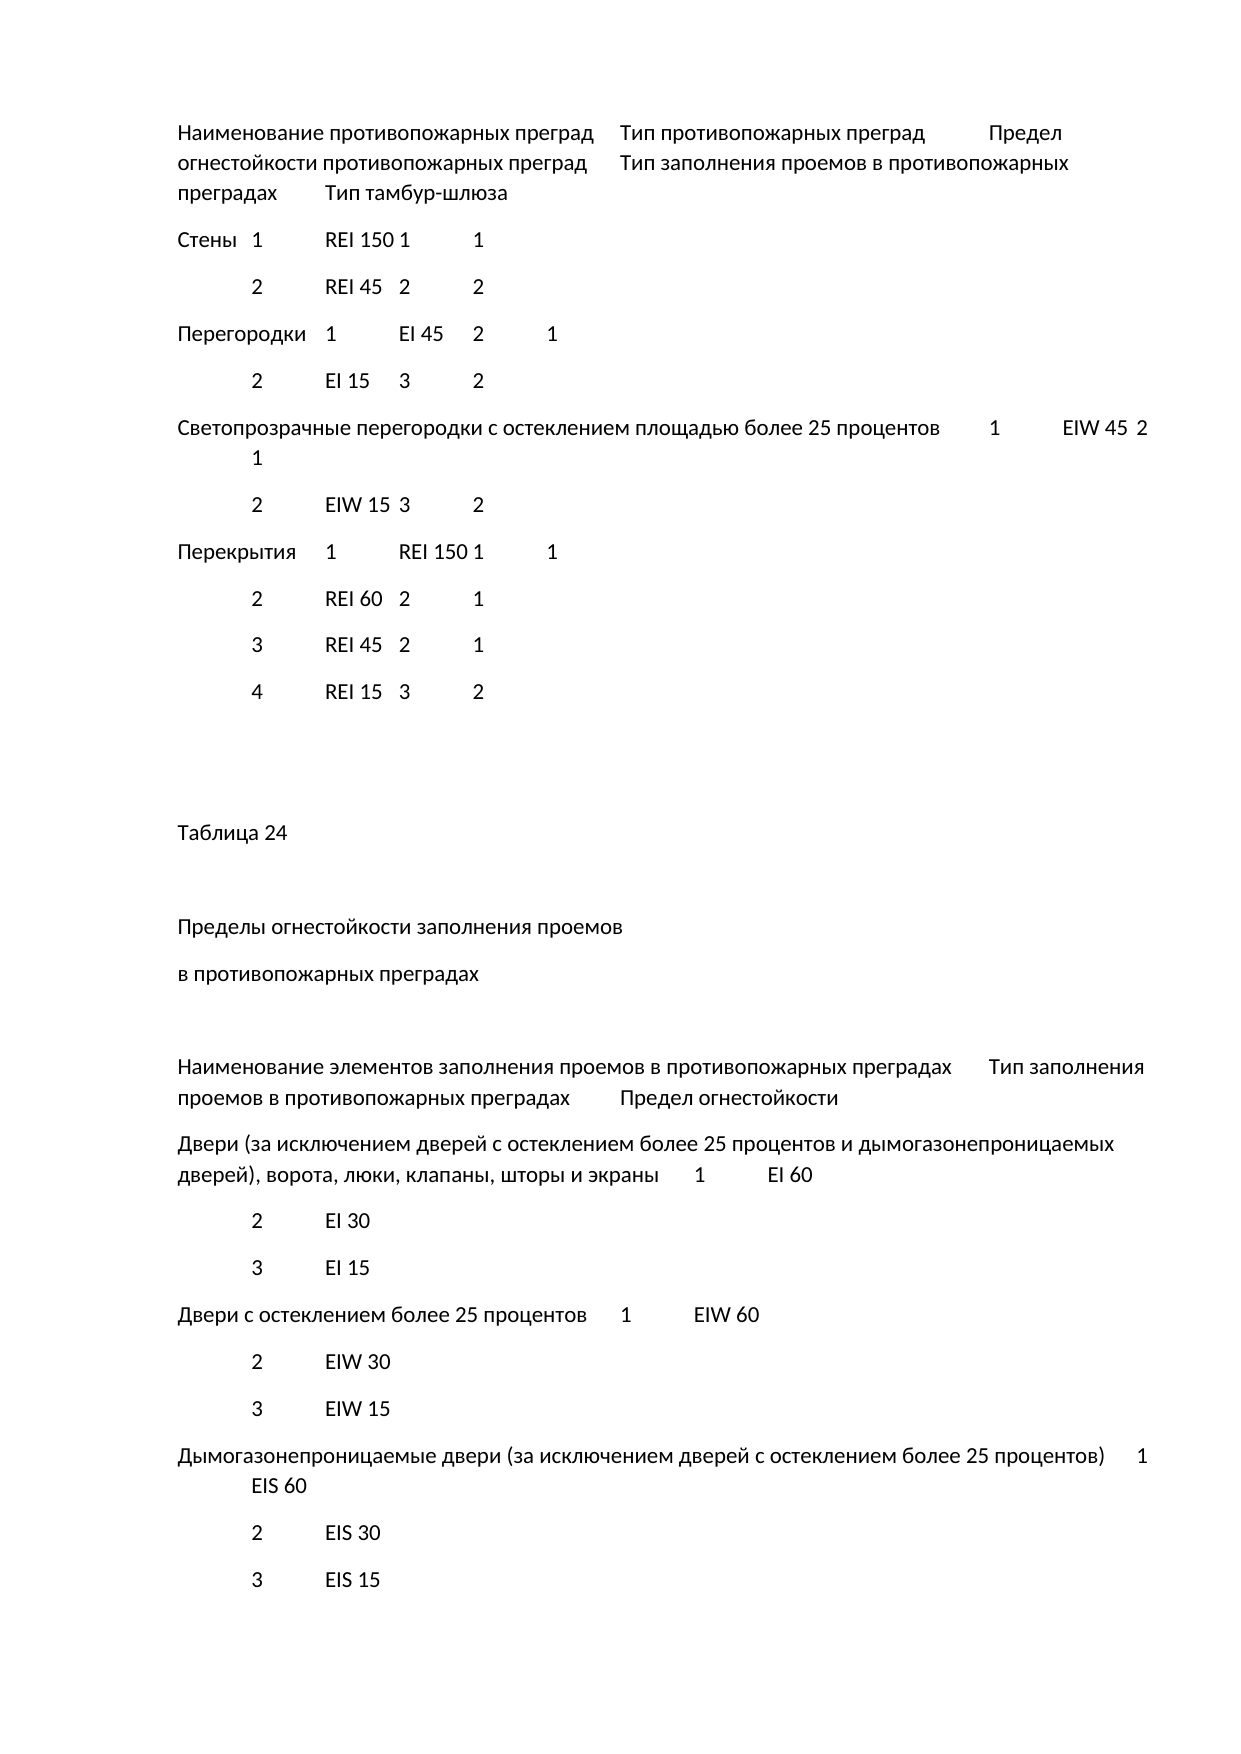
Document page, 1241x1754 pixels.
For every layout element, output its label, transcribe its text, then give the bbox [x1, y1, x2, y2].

text Перегородки 1 EI 45 2 1 [177, 319, 1152, 347]
text 2 EIW 30 [177, 1347, 1152, 1375]
text 4 REI 15 3 2 [177, 677, 1152, 706]
text Стены 1 REI 150 1 1 [177, 225, 1152, 253]
text Таблица 24 [177, 818, 1152, 846]
text Перекрытия 1 REI 150 1 1 [177, 537, 1152, 565]
text 3 REI 45 2 1 [177, 631, 1152, 659]
text 2 EIW 15 3 2 [177, 490, 1152, 518]
text Дымогазонепроницаемые двери (за исключением дверей с остеклением более 25 процентов) 1 EIS 60 [177, 1441, 1152, 1499]
text Пределы огнестойкости заполнения проемов [177, 912, 1152, 940]
text 3 EIW 15 [177, 1394, 1152, 1422]
text 3 EI 15 [177, 1253, 1152, 1282]
text Наименование противопожарных преград Тип противопожарных преград Предел огнестойкости противопожарных преград Тип заполнения проемов в противопожарных преградах Тип тамбур-шлюза [177, 118, 1152, 207]
text Наименование элементов заполнения проемов в противопожарных преградах Тип заполнения проемов в противопожарных преградах Предел огнестойкости [177, 1052, 1152, 1111]
text в противопожарных преградах [177, 959, 1152, 987]
text Светопрозрачные перегородки с остеклением площадью более 25 процентов 1 EIW 45 2 1 [177, 413, 1152, 471]
text 2 EI 15 3 2 [177, 366, 1152, 394]
text 3 EIS 15 [177, 1565, 1152, 1593]
text Двери (за исключением дверей с остеклением более 25 процентов и дымогазонепроницаемых дверей), ворота, люки, клапаны, шторы и экраны 1 EI 60 [177, 1129, 1152, 1188]
text 2 EI 30 [177, 1207, 1152, 1235]
text 2 EIS 30 [177, 1518, 1152, 1546]
text 2 REI 45 2 2 [177, 272, 1152, 300]
text Двери с остеклением более 25 процентов 1 EIW 60 [177, 1300, 1152, 1328]
text 2 REI 60 2 1 [177, 584, 1152, 612]
